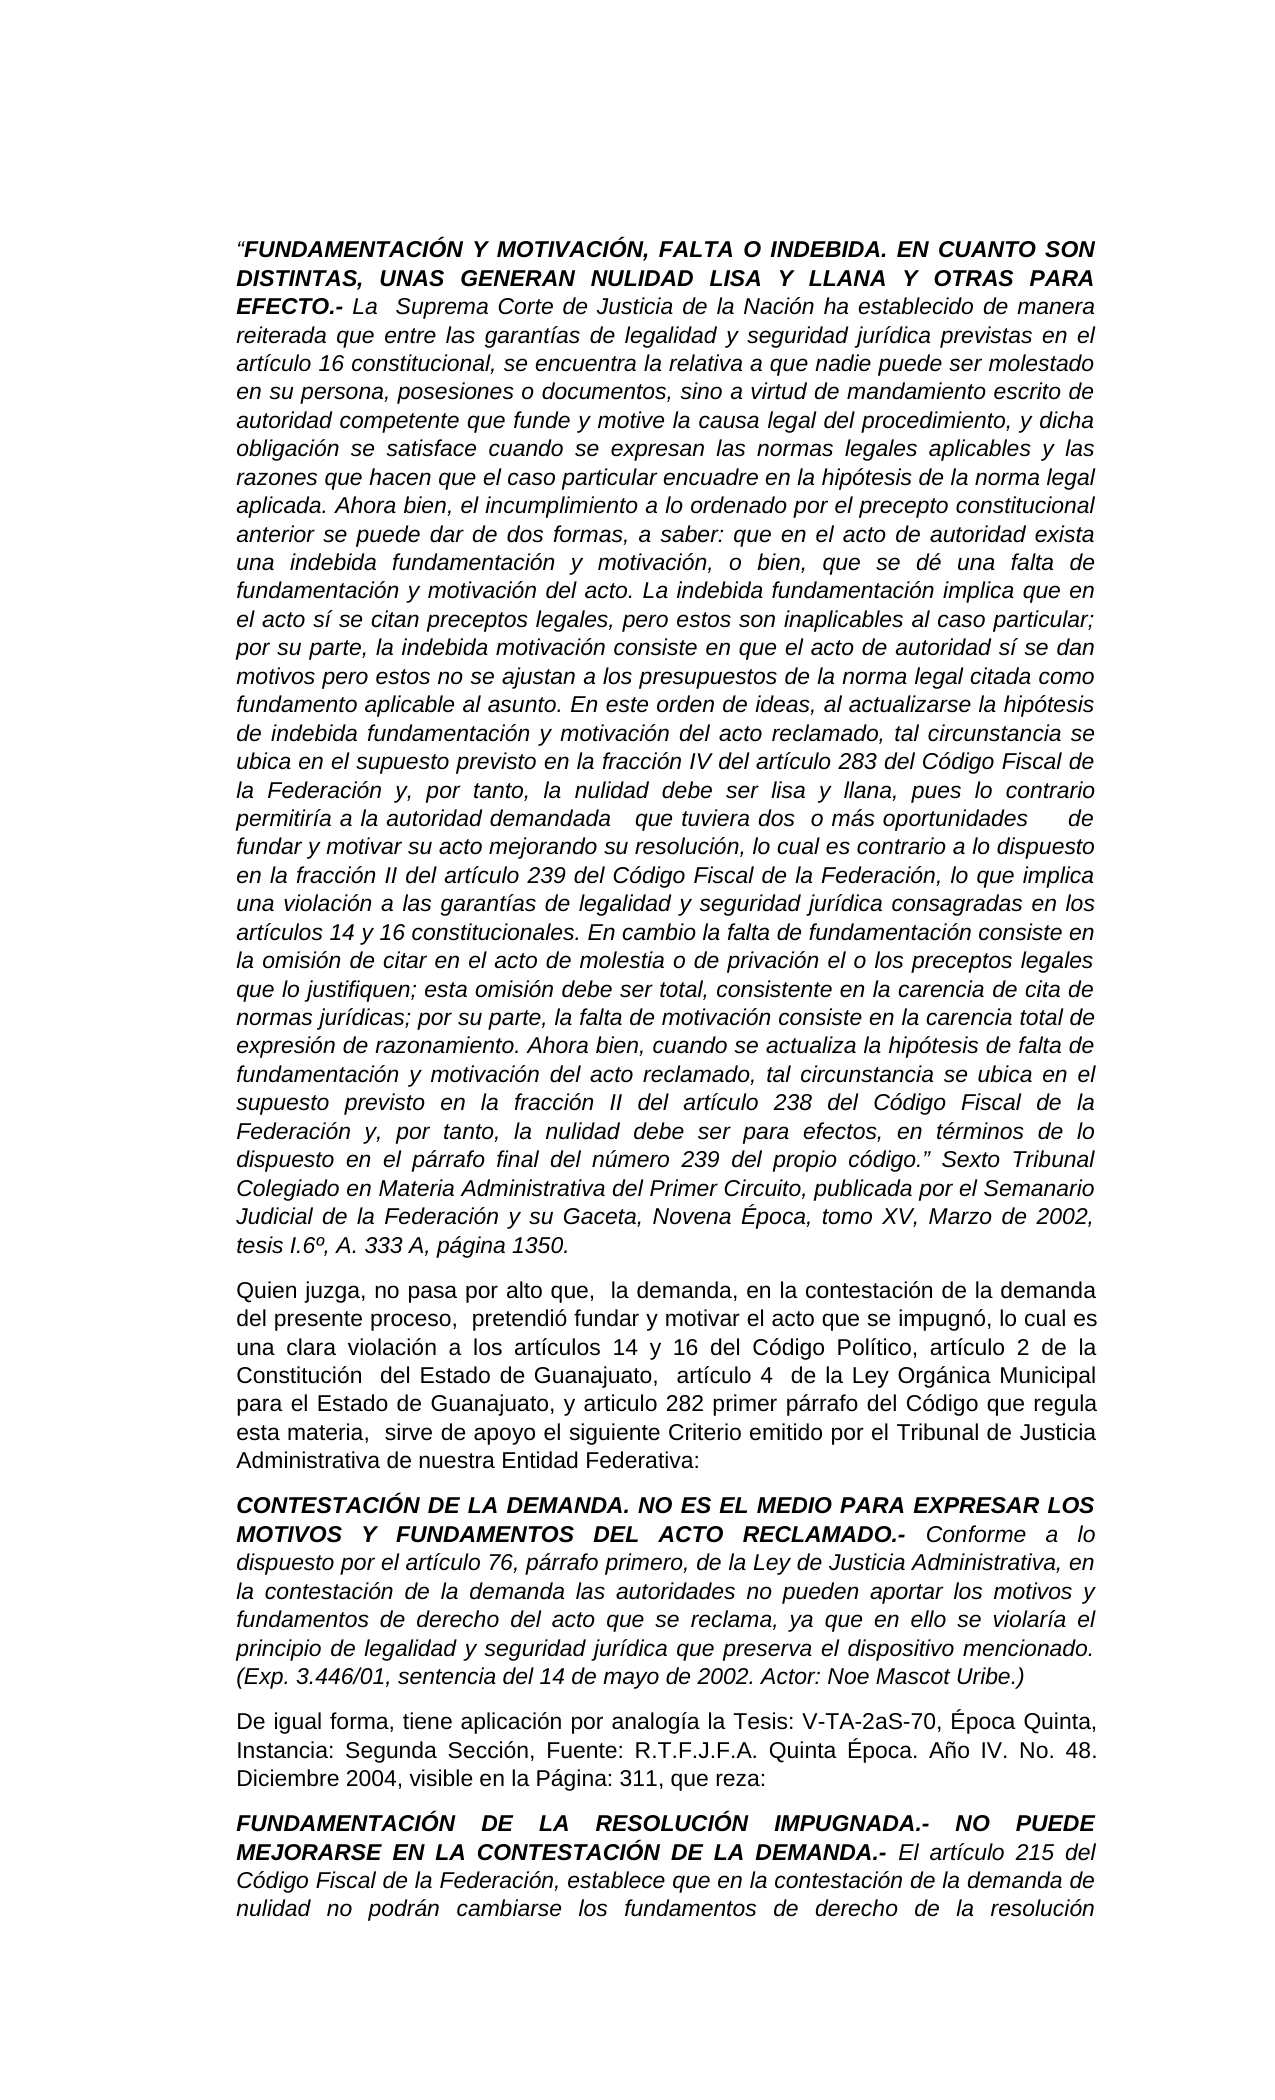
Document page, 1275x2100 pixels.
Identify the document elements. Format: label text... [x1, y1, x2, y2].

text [236, 1810, 1098, 1922]
text De igual forma, tiene aplicación por analogía la Tesis: V-TA-2aS-70, Época Quinta, Instancia: Segunda Sección, Fuente: R.T.F.J.F.A. Quinta Época. Año IV. No. 48. Diciembre 2004, visible en la Página: 311, que reza: [236, 1708, 1098, 1791]
text Quien juzga, no pasa por alto que, la demanda, en la contestación de la demanda del presente proceso, pretendió fundar y motivar el acto que se impugnó, lo cual es una clara violación a los artículos 14 y 16 del Código Político, artículo 2 de la Constitución del Estado de Guanajuato, artículo 4 de la Ley Orgánica Municipal para el Estado de Guanajuato, y articulo 282 primer párrafo del Código que regula esta materia, sirve de apoyo el siguiente Criterio emitido por el Tribunal de Justicia Administrativa de nuestra Entidad Federativa: [236, 1277, 1098, 1474]
text CONTESTACIÓN DE LA DEMANDA. NO ES EL MEDIO PARA EXPRESAR LOS MOTIVOS Y FUNDAMENTOS DEL ACTO RECLAMADO.- Conforme a lo dispuesto por el artículo 76, párrafo primero, de la Ley de Justicia Administrativa, en la contestación de la demanda las autoridades no pueden aportar los motivos y fundamentos de derecho del acto que se reclama, ya que en ello se violaría el principio de legalidad y seguridad jurídica que preserva el dispositivo mencionado. (Exp. 3.446/01, sentencia del 14 de mayo de 2002. Actor: Noe Mascot Uribe.) [236, 1492, 1098, 1689]
text “FUNDAMENTACIÓN Y MOTIVACIÓN, FALTA O INDEBIDA. EN CUANTO SON DISTINTAS, UNAS GENERAN NULIDAD LISA Y LLANA Y OTRAS PARA EFECTO.- La Suprema Corte de Justicia de la Nación ha establecido de manera reiterada que entre las garantías de legalidad y seguridad jurídica previstas en el artículo 16 constitucional, se encuentra la relativa a que nadie puede ser molestado en su persona, posesiones o documentos, sino a virtud de mandamiento escrito de autoridad competente que funde y motive la causa legal del procedimiento, y dicha obligación se satisface cuando se expresan las normas legales aplicables y las razones que hacen que el caso particular encuadre en la hipótesis de la norma legal aplicada. Ahora bien, el incumplimiento a lo ordenado por el precepto constitucional anterior se puede dar de dos formas, a saber: que en el acto de autoridad exista una indebida fundamentación y motivación, o bien, que se dé una falta de fundamentación y motivación del acto. La indebida fundamentación implica que en el acto sí se citan preceptos legales, pero estos son inaplicables al caso particular; por su parte, la indebida motivación consiste en que el acto de autoridad sí se dan motivos pero estos no se ajustan a los presupuestos de la norma legal citada como fundamento aplicable al asunto. En este orden de ideas, al actualizarse la hipótesis de indebida fundamentación y motivación del acto reclamado, tal circunstancia se ubica en el supuesto previsto en la fracción IV del artículo 283 del Código Fiscal de la Federación y, por tanto, la nulidad debe ser lisa y llana, pues lo contrario permitiría a la autoridad demandada que tuviera dos o más oportunidades de fundar y motivar su acto mejorando su resolución, lo cual es contrario a lo dispuesto en la fracción II del artículo 239 del Código Fiscal de la Federación, lo que implica una violación a las garantías de legalidad y seguridad jurídica consagradas en los artículos 14 y 16 constitucionales. En cambio la falta de fundamentación consiste en la omisión de citar en el acto de molestia o de privación el o los preceptos legales que lo justifiquen; esta omisión debe ser total, consistente en la carencia de cita de normas jurídicas; por su parte, la falta de motivación consiste en la carencia total de expresión de razonamiento. Ahora bien, cuando se actualiza la hipótesis de falta de fundamentación y motivación del acto reclamado, tal circunstancia se ubica en el supuesto previsto en la fracción II del artículo 238 del Código Fiscal de la Federación y, por tanto, la nulidad debe ser para efectos, en términos de lo dispuesto en el párrafo final del número 239 del propio código.” Sexto Tribunal Colegiado en Materia Administrativa del Primer Circuito, publicada por el Semanario Judicial de la Federación y su Gaceta, Novena Época, tomo XV, Marzo de 2002, tesis I.6º, A. 333 A, página 1350. [236, 236, 1098, 1258]
